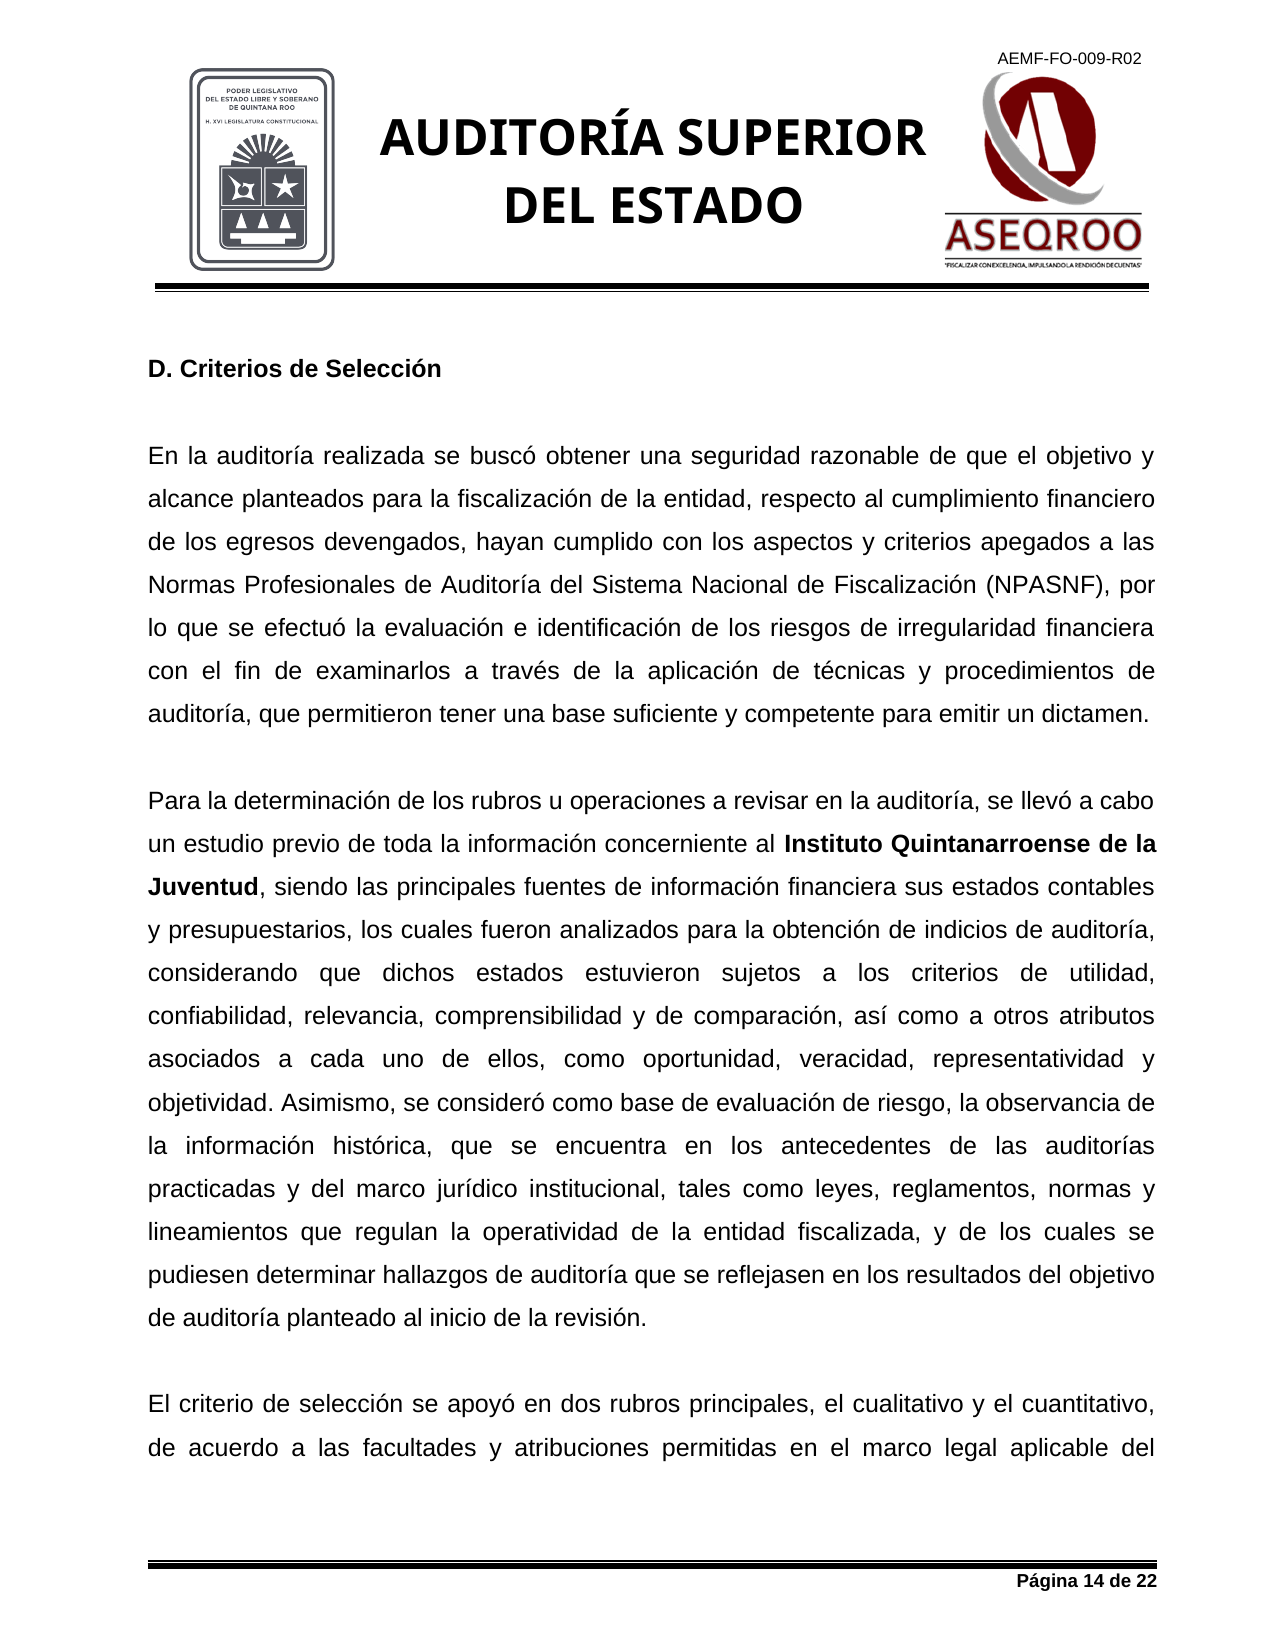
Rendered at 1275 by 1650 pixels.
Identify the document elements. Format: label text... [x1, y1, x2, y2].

text D. Criterios de Selección [148, 354, 1137, 383]
picture [944, 72, 1142, 268]
text En la auditoría realizada se buscó obtener una seguridad razonable de que el objetivo y alcance planteados para la fiscalización de la entidad, respecto al cumplimiento financiero de los egresos devengados, hayan cumplido con los aspectos y criterios apegados a las Normas Profesionales de Auditoría del Sistema Nacional de Fiscalización (NPASNF), por lo que se efectuó la evaluación e identificación de los riesgos de irregularidad financiera con el fin de examinarlos a través de la aplicación de técnicas y procedimientos de auditoría, que permitieron tener una base suficiente y competente para emitir un dictamen. [148, 441, 1157, 728]
picture [189, 68, 335, 271]
text Para la determinación de los rubros u operaciones a revisar en la auditoría, se llevó a cabo un estudio previo de toda la información concerniente al Instituto Quintanarroense de la Juventud, siendo las principales fuentes de información financiera sus estados contables y presupuestarios, los cuales fueron analizados para la obtención de indicios de auditoría, considerando que dichos estados estuvieron sujetos a los criterios de utilidad, confiabilidad, relevancia, comprensibilidad y de comparación, así como a otros atributos asociados a cada uno de ellos, como oportunidad, veracidad, representatividad y objetividad. Asimismo, se consideró como base de evaluación de riesgo, la observancia de la información histórica, que se encuentra en los antecedentes de las auditorías practicadas y del marco jurídico institucional, tales como leyes, reglamentos, normas y lineamientos que regulan la operatividad de la entidad fiscalizada, y de los cuales se pudiesen determinar hallazgos de auditoría que se reflejasen en los resultados del objetivo de auditoría planteado al inicio de la revisión. [148, 786, 1157, 1332]
